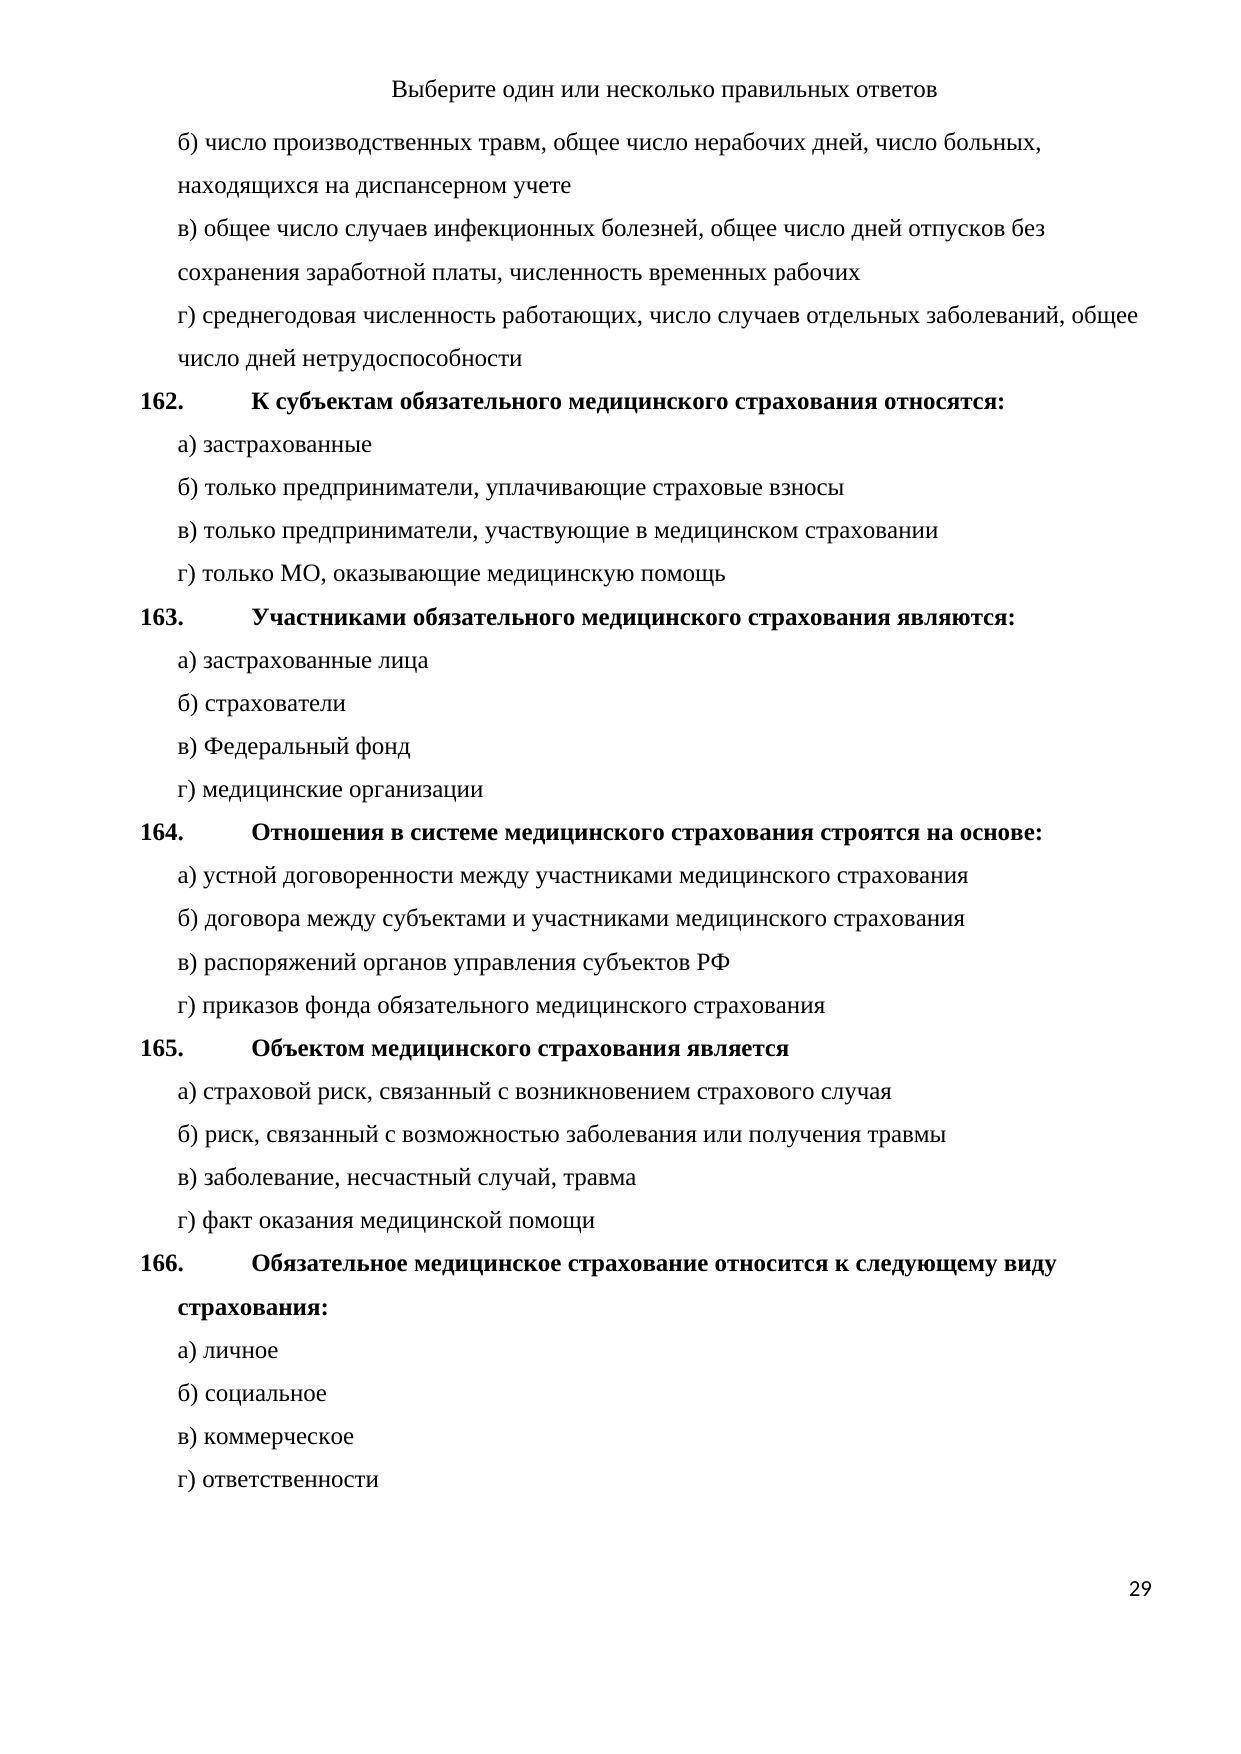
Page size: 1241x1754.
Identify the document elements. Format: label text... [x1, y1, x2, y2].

list К субъектам обязательного медицинского страхования относятся: [140, 386, 1152, 415]
list Участниками обязательного медицинского страхования являются: [140, 602, 1152, 630]
text а) застрахованные лица [177, 645, 1152, 673]
text в) общее число случаев инфекционных болезней, общее число дней отпусков без сохранения заработной платы, численность временных рабочих [177, 213, 1152, 285]
text б) договора между субъектами и участниками медицинского страхования [177, 903, 1152, 932]
text в) распоряжений органов управления субъектов РФ [177, 947, 1152, 975]
list Объектом медицинского страхования является [140, 1033, 1152, 1062]
text б) социальное [177, 1378, 1152, 1407]
text а) личное [177, 1335, 1152, 1363]
text г) факт оказания медицинской помощи [177, 1205, 1152, 1234]
text а) устной договоренности между участниками медицинского страхования [177, 860, 1152, 889]
text в) Федеральный фонд [177, 731, 1152, 760]
list Отношения в системе медицинского страхования строятся на основе: [140, 817, 1152, 846]
text г) ответственности [177, 1464, 1152, 1493]
list Обязательное медицинское страхование относится к следующему виду страхования: [140, 1248, 1152, 1320]
text в) заболевание, несчастный случай, травма [177, 1162, 1152, 1191]
text б) только предприниматели, уплачивающие страховые взносы [177, 472, 1152, 501]
text г) среднегодовая численность работающих, число случаев отдельных заболеваний, общее число дней нетрудоспособности [177, 300, 1152, 372]
text г) только МО, оказывающие медицинскую помощь [177, 558, 1152, 587]
text б) число производственных травм, общее число нерабочих дней, число больных, находящихся на диспансерном учете [177, 127, 1152, 199]
text г) медицинские организации [177, 774, 1152, 803]
text в) только предприниматели, участвующие в медицинском страховании [177, 515, 1152, 544]
text б) страхователи [177, 688, 1152, 717]
text а) застрахованные [177, 429, 1152, 458]
text в) коммерческое [177, 1421, 1152, 1450]
text а) страховой риск, связанный с возникновением страхового случая [177, 1076, 1152, 1105]
text г) приказов фонда обязательного медицинского страхования [177, 990, 1152, 1018]
text б) риск, связанный с возможностью заболевания или получения травмы [177, 1119, 1152, 1148]
